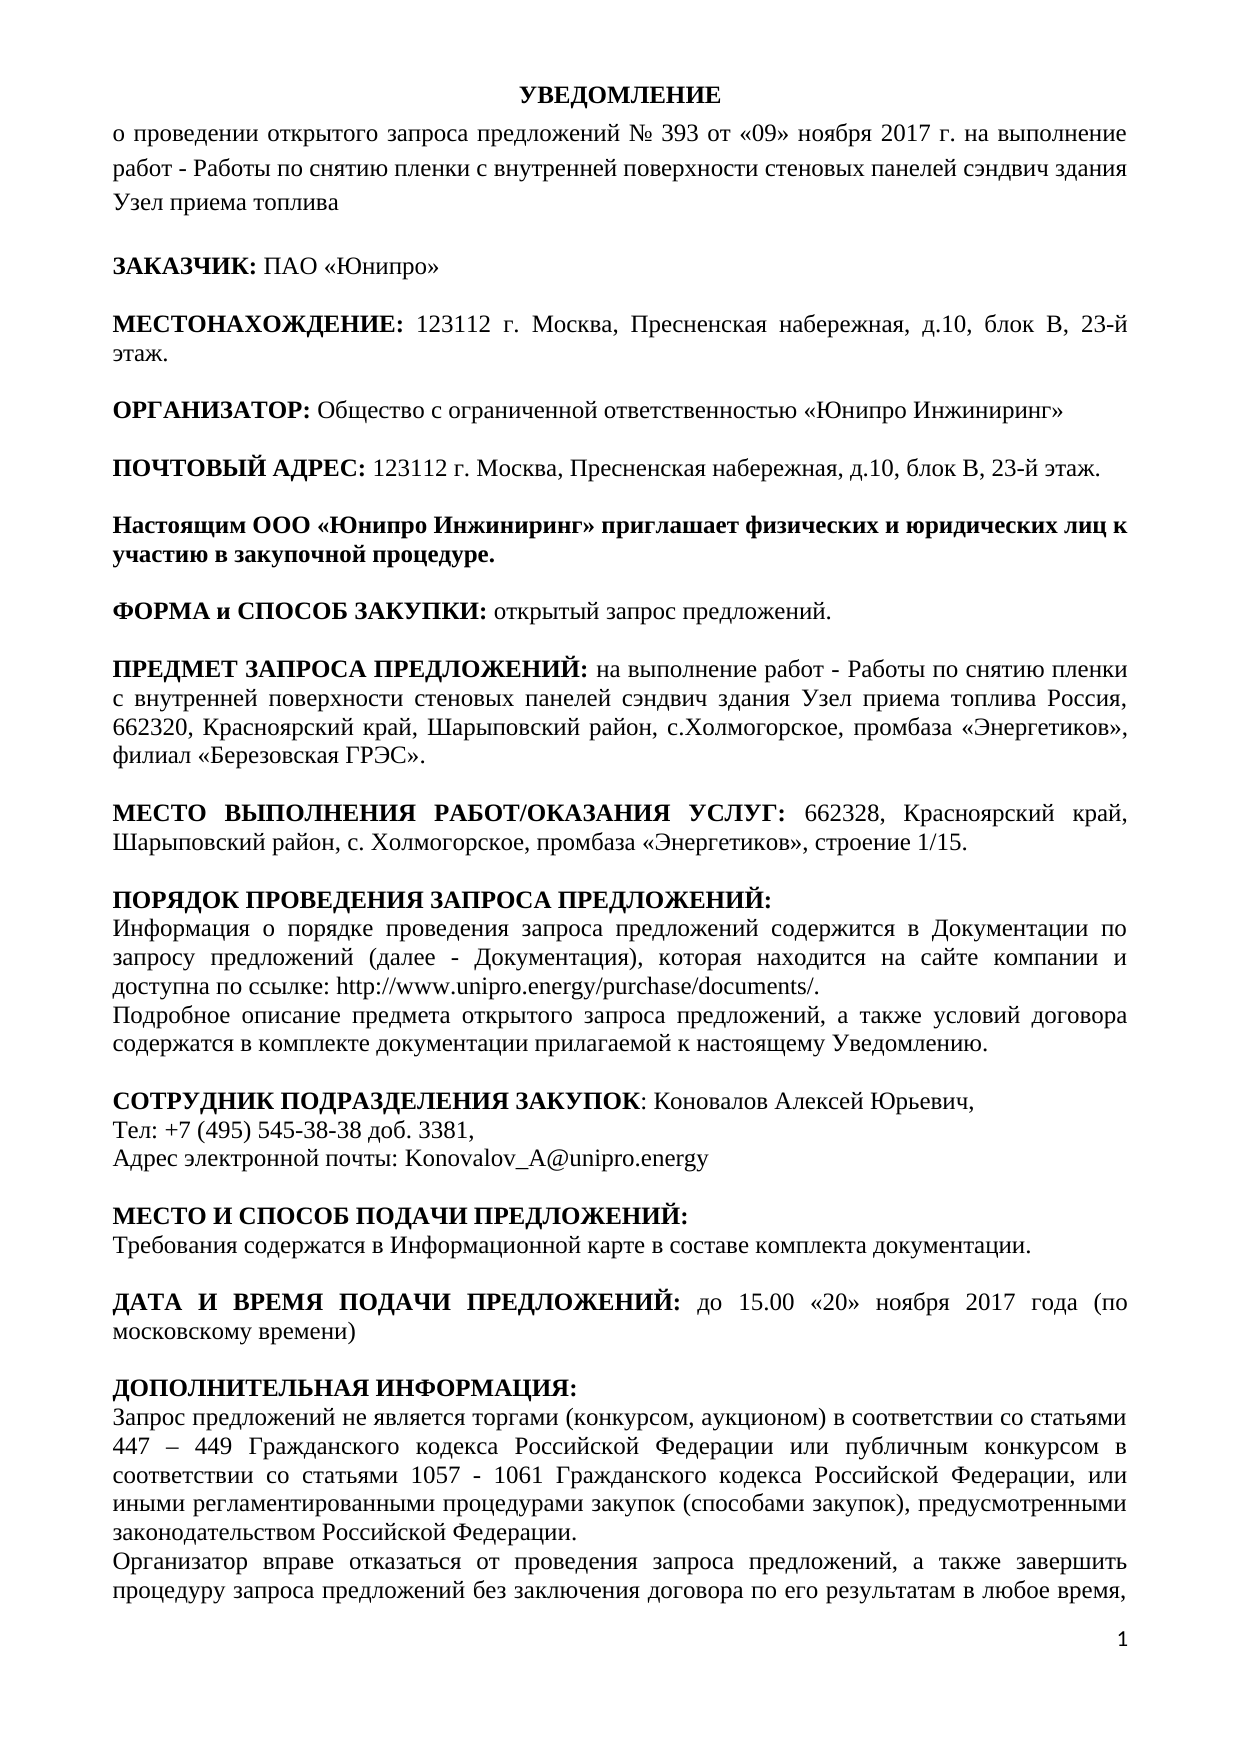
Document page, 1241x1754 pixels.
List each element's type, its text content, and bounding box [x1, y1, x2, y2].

text УВЕДОМЛЕНИЕ [112, 80, 1128, 109]
text ПРЕДМЕТ ЗАПРОСА ПРЕДЛОЖЕНИЙ: на выполнение работ - Работы по снятию пленки с внутренней поверхности стеновых панелей сэндвич здания Узел приема топлива Россия, 662320, Красноярский край, Шарыповский район, с.Холмогорское, промбаза «Энергетиков», филиал «Березовская ГРЭС». [112, 654, 1128, 769]
text ДАТА И ВРЕМЯ ПОДАЧИ ПРЕДЛОЖЕНИЙ: до 15.00 «20» ноября 2017 года (по московскому времени) [112, 1287, 1128, 1345]
text ФОРМА и СПОСОБ ЗАКУПКИ: открытый запрос предложений. [112, 596, 1128, 625]
text Запрос предложений не является торгами (конкурсом, аукционом) в соответствии со статьями 447 – 449 Гражданского кодекса Российской Федерации или публичным конкурсом в соответствии со статьями 1057 - 1061 Гражданского кодекса Российской Федерации, или иными регламентированными процедурами закупок (способами закупок), предусмотренными законодательством Российской Федерации. [112, 1402, 1128, 1546]
text ДОПОЛНИТЕЛЬНАЯ ИНФОРМАЦИЯ: [112, 1373, 1128, 1402]
list МЕСТОНАХОЖДЕНИЕ: 123112 г. Москва, Пресненская набережная, д.10, блок В, 23-й этаж. [112, 309, 1128, 366]
text Информация о порядке проведения запроса предложений содержится в Документации по запросу предложений (далее - Документация), которая находится на сайте компании и доступна по ссылке: http://www.unipro.energy/purchase/documents/. [112, 913, 1128, 1000]
text ПОРЯДОК ПРОВЕДЕНИЯ ЗАПРОСА ПРЕДЛОЖЕНИЙ: [112, 885, 1128, 913]
list ОРГАНИЗАТОР: Общество с ограниченной ответственностью «Юнипро Инжиниринг» [112, 395, 1128, 424]
text о проведении открытого запроса предложений № 393 от «09» ноября 2017 г. на выполнение работ - Работы по снятию пленки с внутренней поверхности стеновых панелей сэндвич здания Узел приема топлива [112, 118, 1128, 216]
list Настоящим ООО «Юнипро Инжиниринг» приглашает физических и юридических лиц к участию в закупочной процедуре. [112, 510, 1128, 568]
text ЗАКАЗЧИК: ПАО «Юнипро» [112, 251, 1128, 280]
text МЕСТО И СПОСОБ ПОДАЧИ ПРЕДЛОЖЕНИЙ: [112, 1201, 1128, 1230]
list ПОЧТОВЫЙ АДРЕС: 123112 г. Москва, Пресненская набережная, д.10, блок В, 23-й этаж. [112, 453, 1128, 481]
text Тел: +7 (495) 545-38-38 доб. 3381, [112, 1115, 1128, 1143]
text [112, 1546, 1128, 1603]
text Адрес электронной почты: Konovalov_A@unipro.energy [112, 1143, 1128, 1172]
text МЕСТО ВЫПОЛНЕНИЯ РАБОТ/ОКАЗАНИЯ УСЛУГ: 662328, Красноярский край, Шарыповский район, с. Холмогорское, промбаза «Энергетиков», строение 1/15. [112, 798, 1128, 856]
text Подробное описание предмета открытого запроса предложений, а также условий договора содержатся в комплекте документации прилагаемой к настоящему Уведомлению. [112, 1000, 1128, 1057]
text Требования содержатся в Информационной карте в составе комплекта документации. [112, 1230, 1128, 1258]
text СОТРУДНИК ПОДРАЗДЕЛЕНИЯ ЗАКУПОК: Коновалов Алексей Юрьевич, [112, 1086, 1128, 1115]
